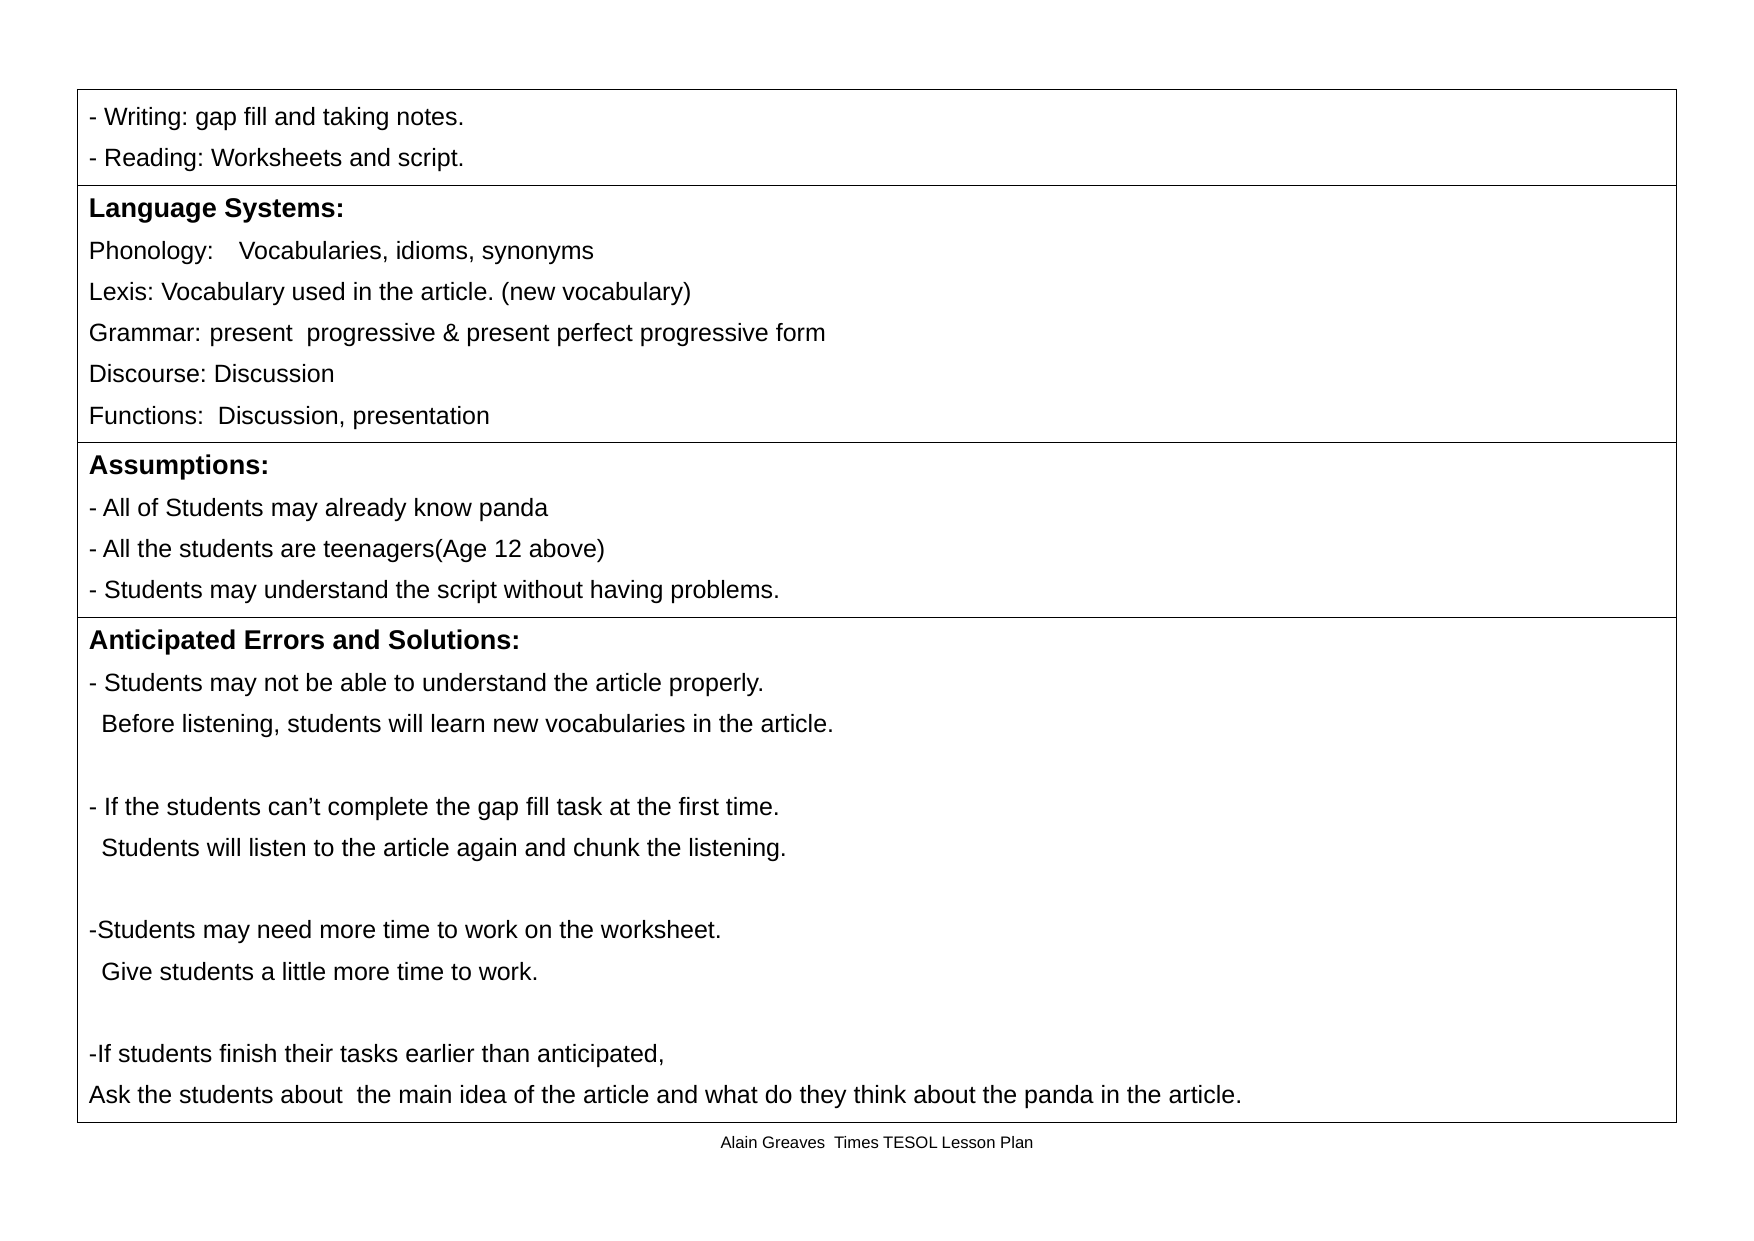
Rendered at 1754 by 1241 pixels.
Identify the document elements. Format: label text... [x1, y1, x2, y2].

table_cell Language Systems: Phonology: Vocabularies, idioms, synonyms Lexis: Vocabulary used in the article. (new vocabulary) Grammar: present progressive & present perfect progressive form Discourse: Discussion Functions: Discussion, presentation [78, 186, 1676, 442]
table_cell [78, 90, 1676, 185]
table_cell Anticipated Errors and Solutions: - Students may not be able to understand the article properly. Before listening, students will learn new vocabularies in the article. - If the students can’t complete the gap fill task at the first time. Students will listen to the article again and chunk the listening. -Students may need more time to work on the worksheet. Give students a little more time to work. -If students finish their tasks earlier than anticipated, Ask the students about the main idea of the article and what do they think about the panda in the article. [78, 618, 1676, 1122]
table_cell Assumptions: - All of Students may already know panda - All the students are teenagers(Age 12 above) - Students may understand the script without having problems. [78, 443, 1676, 617]
